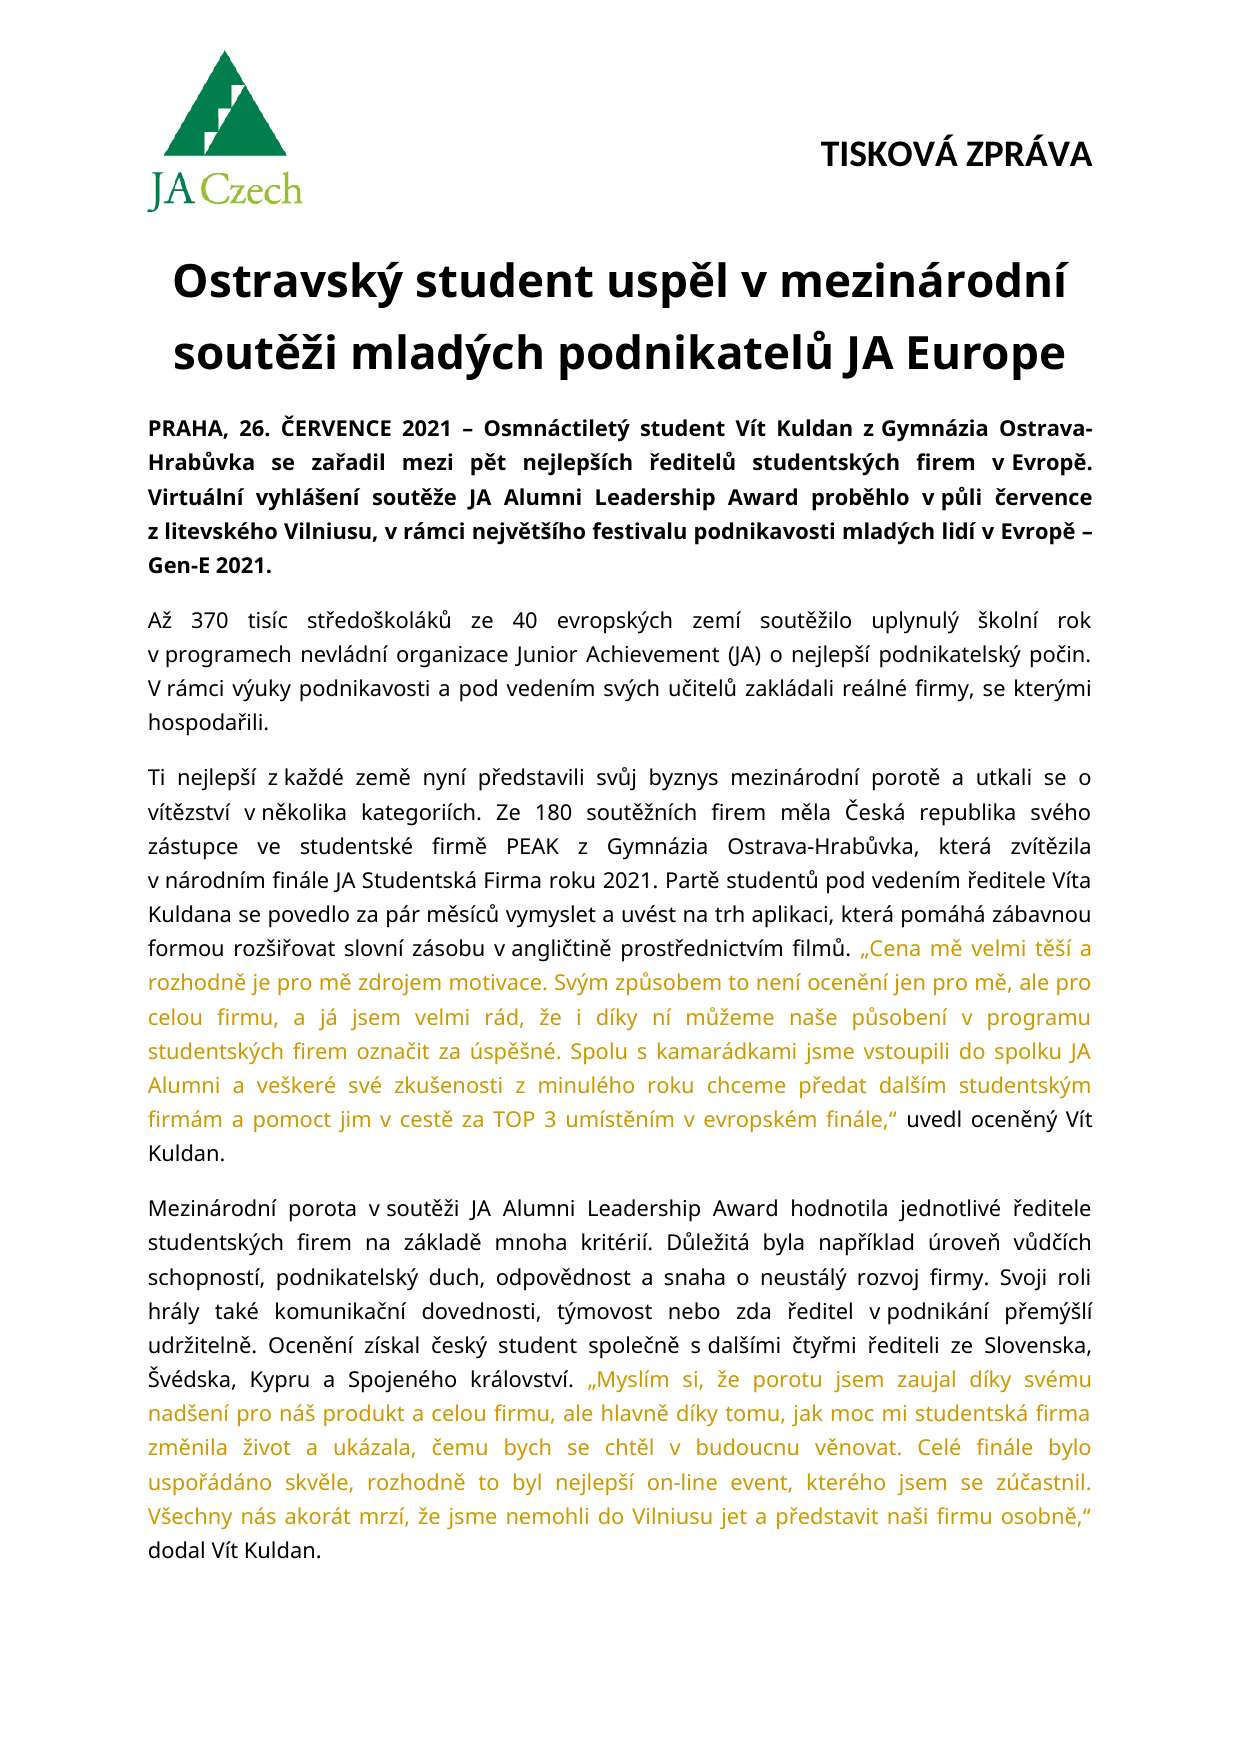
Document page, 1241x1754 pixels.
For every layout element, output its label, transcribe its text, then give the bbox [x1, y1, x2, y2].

text Mezinárodní porota v soutěži JA Alumni Leadership Award hodnotila jednotlivé ředitele studentských firem na základě mnoha kritérií. Důležitá byla například úroveň vůdčích schopností, podnikatelský duch, odpovědnost a snaha o neustálý rozvoj firmy. Svoji roli hrály také komunikační dovednosti, týmovost nebo zda ředitel v podnikání přemýšlí udržitelně. Ocenění získal český student společně s dalšími čtyřmi řediteli ze Slovenska, Švédska, Kypru a Spojeného království. „Myslím si, že porotu jsem zaujal díky svému nadšení pro náš produkt a celou firmu, ale hlavně díky tomu, jak moc mi studentská firma změnila život a ukázala, čemu bych se chtěl v budoucnu věnovat. Celé finále bylo uspořádáno skvěle, rozhodně to byl nejlepší on-line event, kterého jsem se zúčastnil. Všechny nás akorát mrzí, že jsme nemohli do Vilniusu jet a představit naši firmu osobně,“ dodal Vít Kuldan. [148, 1193, 1093, 1564]
text Ostravský student uspěl v mezinárodní soutěži mladých podnikatelů JA Europe [148, 249, 1093, 383]
text Až 370 tisíc středoškoláků ze 40 evropských zemí soutěžilo uplynulý školní rok v programech nevládní organizace Junior Achievement (JA) o nejlepší podnikatelský počin. V rámci výuky podnikavosti a pod vedením svých učitelů zakládali reálné firmy, se kterými hospodařili. [148, 605, 1093, 737]
text Ti nejlepší z každé země nyní představili svůj byznys mezinárodní porotě a utkali se o vítězství v několika kategoriích. Ze 180 soutěžních firem měla Česká republika svého zástupce ve studentské firmě PEAK z Gymnázia Ostrava-Hrabůvka, která zvítězila v národním finále JA Studentská Firma roku 2021. Partě studentů pod vedením ředitele Víta Kuldana se povedlo za pár měsíců vymyslet a uvést na trh aplikaci, která pomáhá zábavnou formou rozšiřovat slovní zásobu v angličtině prostřednictvím filmů. „Cena mě velmi těší a rozhodně je pro mě zdrojem motivace. Svým způsobem to není ocenění jen pro mě, ale pro celou firmu, a já jsem velmi rád, že i díky ní můžeme naše působení v programu studentských firem označit za úspěšné. Spolu s kamarádkami jsme vstoupili do spolku JA Alumni a veškeré své zkušenosti z minulého roku chceme předat dalším studentským firmám a pomoct jim v cestě za TOP 3 umístěním v evropském finále,“ uvedl oceněný Vít Kuldan. [148, 762, 1093, 1168]
text PRAHA, 26. ČERVENCE 2021 – Osmnáctiletý student Vít Kuldan z Gymnázia Ostrava-Hrabůvka se zařadil mezi pět nejlepších ředitelů studentských firem v Evropě. Virtuální vyhlášení soutěže JA Alumni Leadership Award proběhlo v půli července z litevského Vilniusu, v rámci největšího festivalu podnikavosti mladých lidí v Evropě – Gen-E 2021. [148, 413, 1093, 579]
picture [147, 50, 303, 212]
